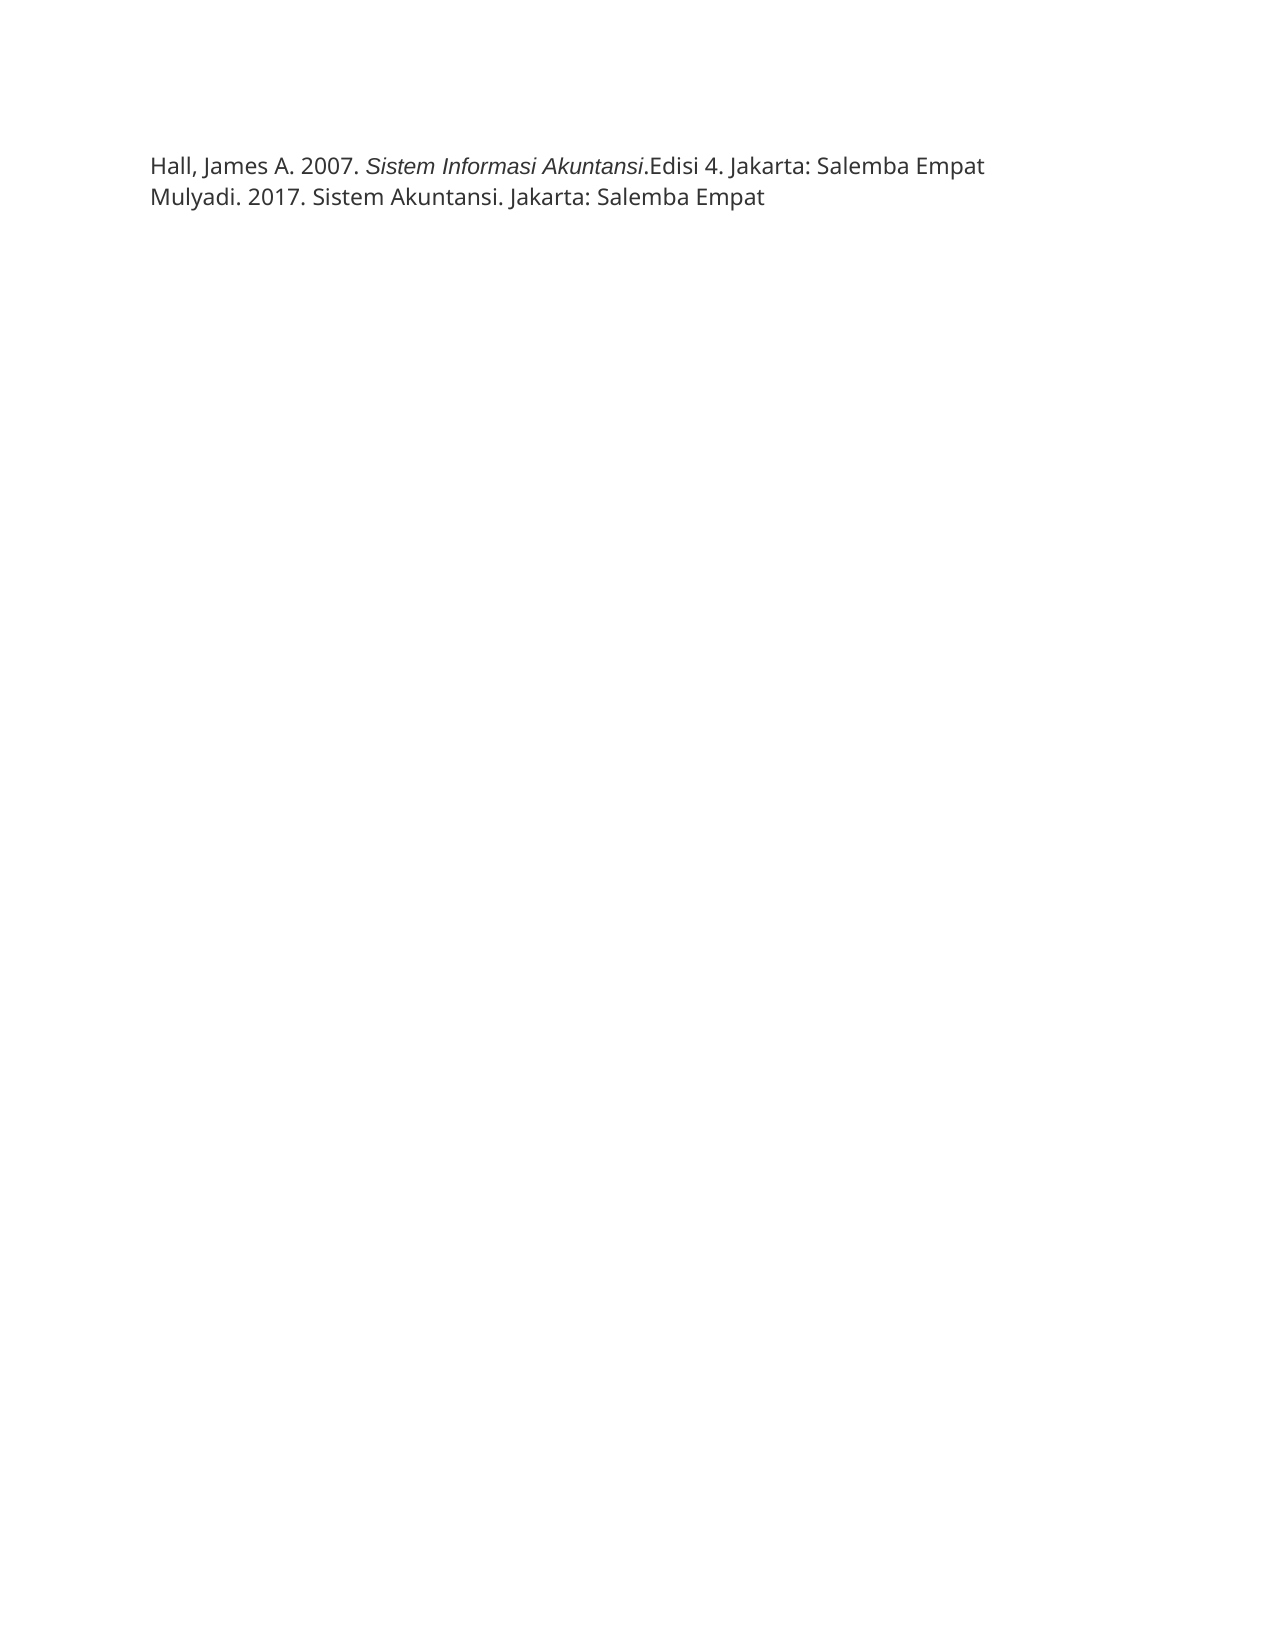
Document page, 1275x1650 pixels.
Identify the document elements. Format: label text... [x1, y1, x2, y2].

text Hall, James A. 2007. Sistem Informasi Akuntansi.Edisi 4. Jakarta: Salemba Empat Mulyadi. 2017. Sistem Akuntansi. Jakarta: Salemba Empat [150, 150, 986, 212]
